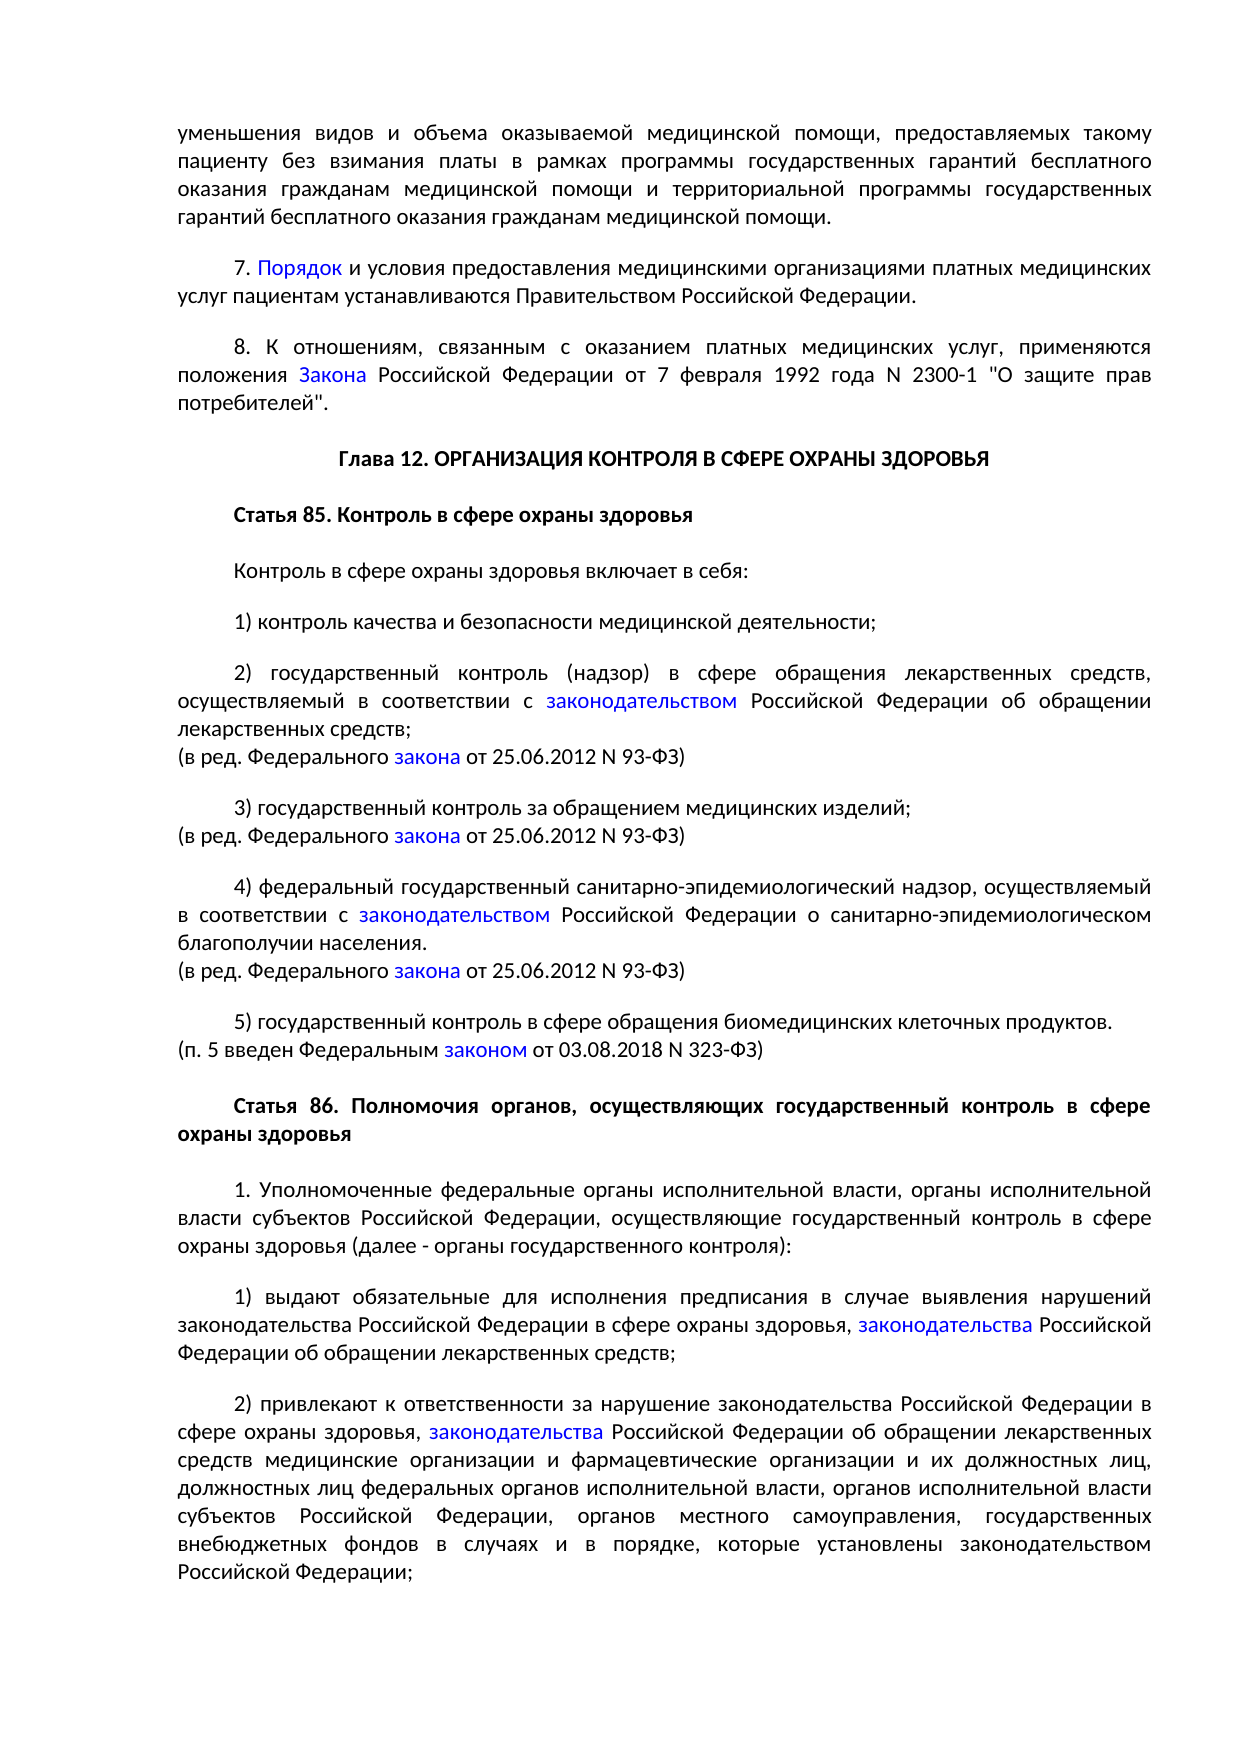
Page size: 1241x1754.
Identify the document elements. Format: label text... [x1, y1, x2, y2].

text 4) федеральный государственный санитарно-эпидемиологический надзор, осуществляемый в соответствии с законодательством Российской Федерации о санитарно-эпидемиологическом благополучии населения. [177, 872, 1152, 956]
text (в ред. Федерального закона от 25.06.2012 N 93-ФЗ) [177, 956, 1152, 984]
text 8. К отношениям, связанным с оказанием платных медицинских услуг, применяются положения Закона Российской Федерации от 7 февраля 1992 года N 2300-1 "О защите прав потребителей". [177, 332, 1152, 416]
text (в ред. Федерального закона от 25.06.2012 N 93-ФЗ) [177, 742, 1152, 770]
text (п. 5 введен Федеральным законом от 03.08.2018 N 323-ФЗ) [177, 1035, 1152, 1063]
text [177, 118, 1152, 230]
title Статья 85. Контроль в сфере охраны здоровья [177, 500, 1152, 528]
text (в ред. Федерального закона от 25.06.2012 N 93-ФЗ) [177, 821, 1152, 849]
title Статья 86. Полномочия органов, осуществляющих государственный контроль в сфере охраны здоровья [177, 1091, 1152, 1147]
text 7. Порядок и условия предоставления медицинскими организациями платных медицинских услуг пациентам устанавливаются Правительством Российской Федерации. [177, 253, 1152, 309]
text 1. Уполномоченные федеральные органы исполнительной власти, органы исполнительной власти субъектов Российской Федерации, осуществляющие государственный контроль в сфере охраны здоровья (далее - органы государственного контроля): [177, 1175, 1152, 1259]
text Контроль в сфере охраны здоровья включает в себя: [177, 556, 1152, 584]
text 5) государственный контроль в сфере обращения биомедицинских клеточных продуктов. [177, 1007, 1152, 1035]
text 2) государственный контроль (надзор) в сфере обращения лекарственных средств, осуществляемый в соответствии с законодательством Российской Федерации об обращении лекарственных средств; [177, 658, 1152, 742]
text 1) выдают обязательные для исполнения предписания в случае выявления нарушений законодательства Российской Федерации в сфере охраны здоровья, законодательства Российской Федерации об обращении лекарственных средств; [177, 1282, 1152, 1366]
title Глава 12. ОРГАНИЗАЦИЯ КОНТРОЛЯ В СФЕРЕ ОХРАНЫ ЗДОРОВЬЯ [177, 444, 1152, 472]
text 3) государственный контроль за обращением медицинских изделий; [177, 793, 1152, 821]
text 2) привлекают к ответственности за нарушение законодательства Российской Федерации в сфере охраны здоровья, законодательства Российской Федерации об обращении лекарственных средств медицинские организации и фармацевтические организации и их должностных лиц, должностных лиц федеральных органов исполнительной власти, органов исполнительной власти субъектов Российской Федерации, органов местного самоуправления, государственных внебюджетных фондов в случаях и в порядке, которые установлены законодательством Российской Федерации; [177, 1389, 1152, 1585]
text 1) контроль качества и безопасности медицинской деятельности; [177, 607, 1152, 635]
